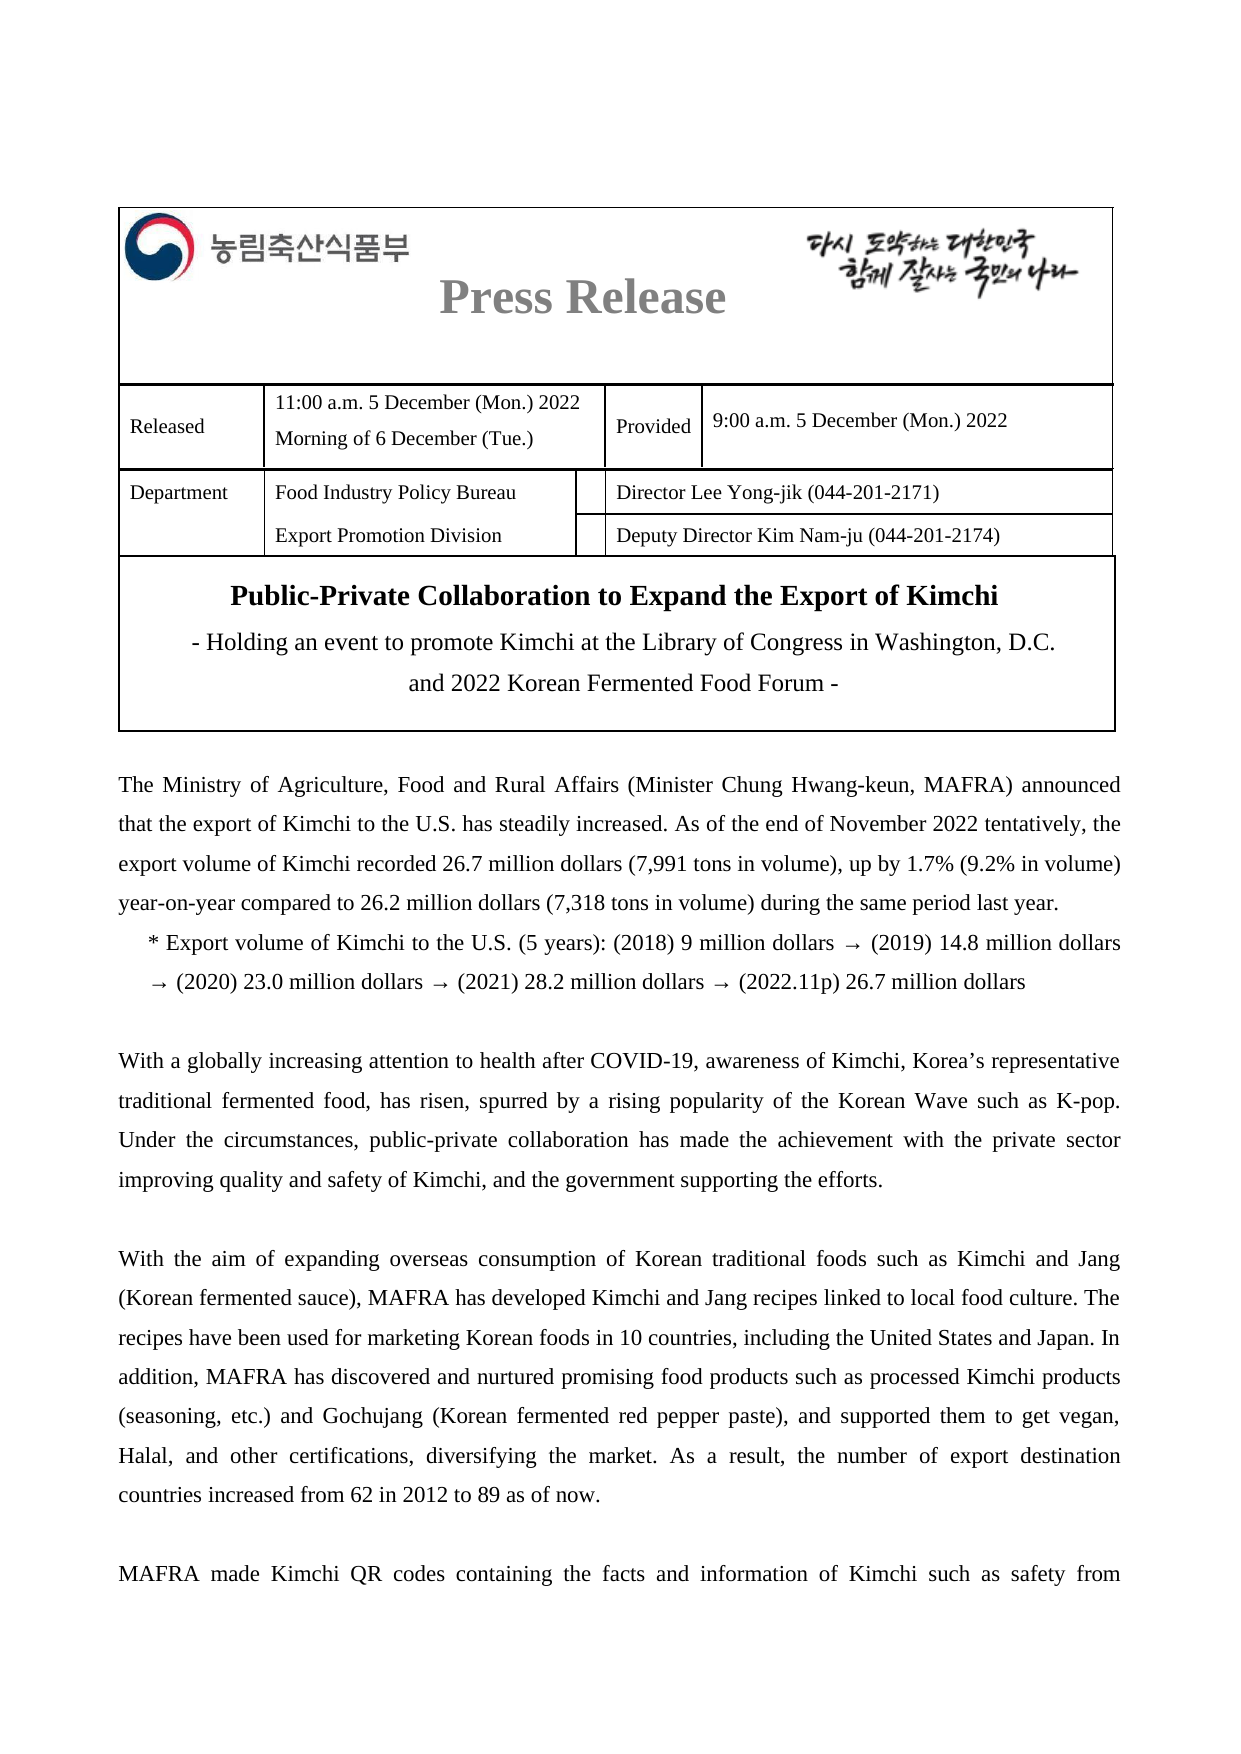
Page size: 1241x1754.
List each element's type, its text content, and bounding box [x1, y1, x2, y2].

table_cell Deputy Director Kim Nam-ju (044-201-2174) [606, 515, 1112, 555]
table_header Department [120, 471, 264, 513]
text With the aim of expanding overseas consumption of Korean traditional foods such as Kimchi and Jang (Korean fermented sauce), MAFRA has developed Kimchi and Jang recipes linked to local food culture. The recipes have been used for marketing Korean foods in 10 countries, including the United States and Japan. In addition, MAFRA has discovered and nurtured promising food products such as processed Kimchi products (seasoning, etc.) and Gochujang (Korean fermented red pepper paste), and supported them to get vegan, Halal, and other certifications, diversifying the market. As a result, the number of export destination countries increased from 62 in 2012 to 89 as of now. [118, 1245, 1122, 1508]
table_header Press Release [388, 208, 777, 382]
table_header [777, 208, 1112, 382]
table_header [577, 471, 605, 513]
table_header [120, 208, 388, 382]
table_cell Export Promotion Division [265, 513, 575, 555]
table_header Released [120, 386, 263, 467]
table_cell Public-Private Collaboration to Expand the Export of Kimchi - Holding an event to promote Kimchi at the Library of Congress in Washington, D.C. and 2022 Korean Fermented Food Forum - [120, 557, 1114, 730]
table_header Provided [606, 386, 701, 467]
text With a globally increasing attention to health after COVID-19, awareness of Kimchi, Korea’s representative traditional fermented food, has risen, spurred by a rising popularity of the Korean Wave such as K-pop. Under the circumstances, public-private collaboration has made the achievement with the private sector improving quality and safety of Kimchi, and the government supporting the efforts. [118, 1047, 1122, 1192]
table_header 11:00 a.m. 5 December (Mon.) 2022 Morning of 6 December (Tue.) [265, 386, 604, 467]
table_header Food Industry Policy Bureau [265, 471, 575, 513]
table_cell [577, 515, 605, 555]
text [118, 1561, 1122, 1587]
table_header Director Lee Yong-jik (044-201-2171) [606, 471, 1112, 513]
table_header 9:00 a.m. 5 December (Mon.) 2022 [703, 386, 1112, 467]
table_cell [120, 513, 264, 555]
picture [123, 210, 411, 283]
text * Export volume of Kimchi to the U.S. (5 years): (2018) 9 million dollars → (2019) 14.8 million dollars → (2020) 23.0 million dollars → (2021) 28.2 million dollars → (2022.11p) 26.7 million dollars [148, 929, 1122, 995]
text The Ministry of Agriculture, Food and Rural Affairs (Minister Chung Hwang-keun, MAFRA) announced that the export of Kimchi to the U.S. has steadily increased. As of the end of November 2022 tentatively, the export volume of Kimchi recorded 26.7 million dollars (7,991 tons in volume), up by 1.7% (9.2% in volume) year-on-year compared to 26.2 million dollars (7,318 tons in volume) during the same period last year. [118, 771, 1122, 916]
picture [787, 211, 1102, 310]
